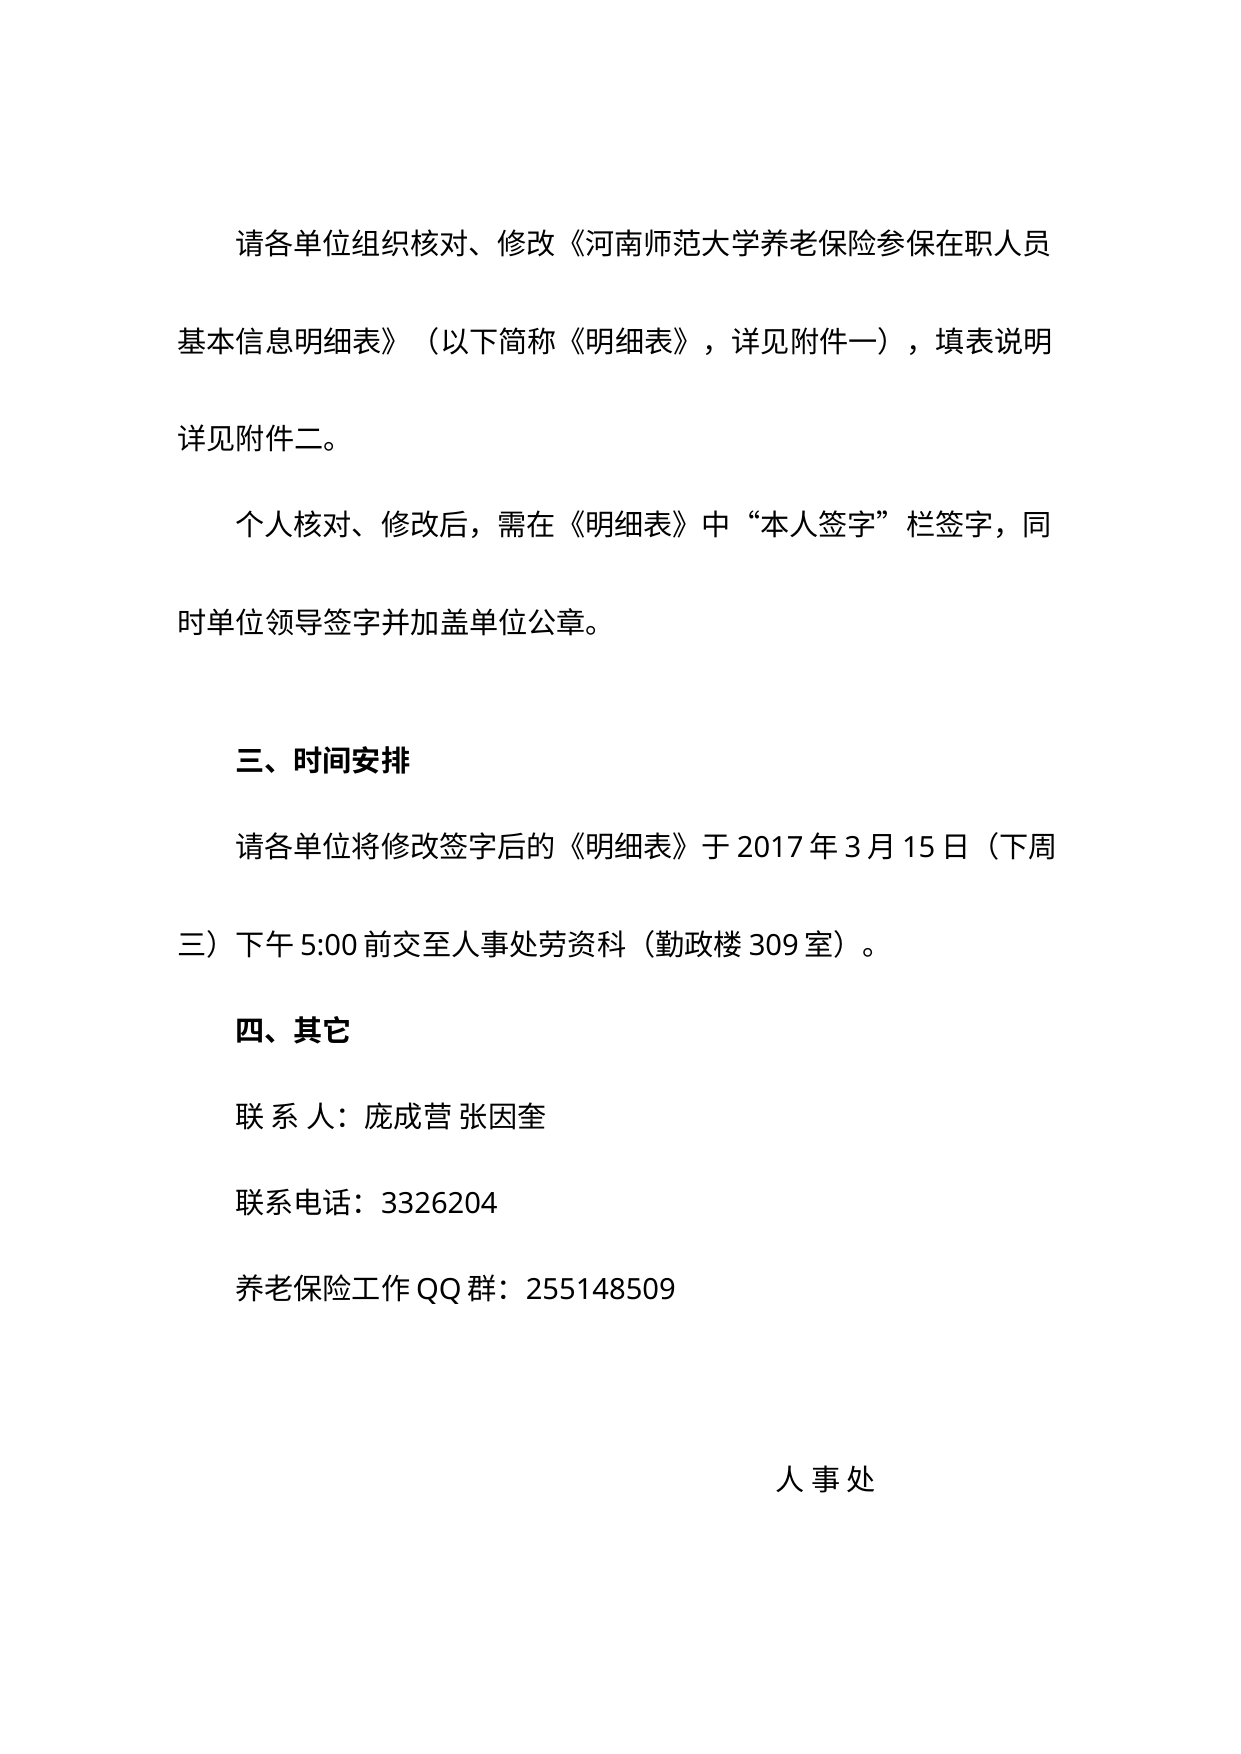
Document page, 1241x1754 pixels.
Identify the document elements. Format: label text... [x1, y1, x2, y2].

text 联 系 人：庞成营 张因奎 [177, 1082, 1063, 1147]
text 三、时间安排 [177, 726, 1063, 791]
text 个人核对、修改后，需在《明细表》中“本人签字”栏签字，同时单位领导签字并加盖单位公章。 [177, 490, 1063, 653]
text 联系电话：3326204 [177, 1168, 1063, 1233]
text 人 事 处 [177, 1445, 1063, 1510]
text 四、其它 [177, 996, 1063, 1061]
text 养老保险工作QQ群：255148509 [177, 1254, 1063, 1319]
text 请各单位将修改签字后的《明细表》于2017年3月15日（下周三）下午5:00前交至人事处劳资科（勤政楼309室）。 [177, 812, 1063, 975]
text 请各单位组织核对、修改《河南师范大学养老保险参保在职人员基本信息明细表》（以下简称《明细表》，详见附件一），填表说明详见附件二。 [177, 209, 1063, 469]
